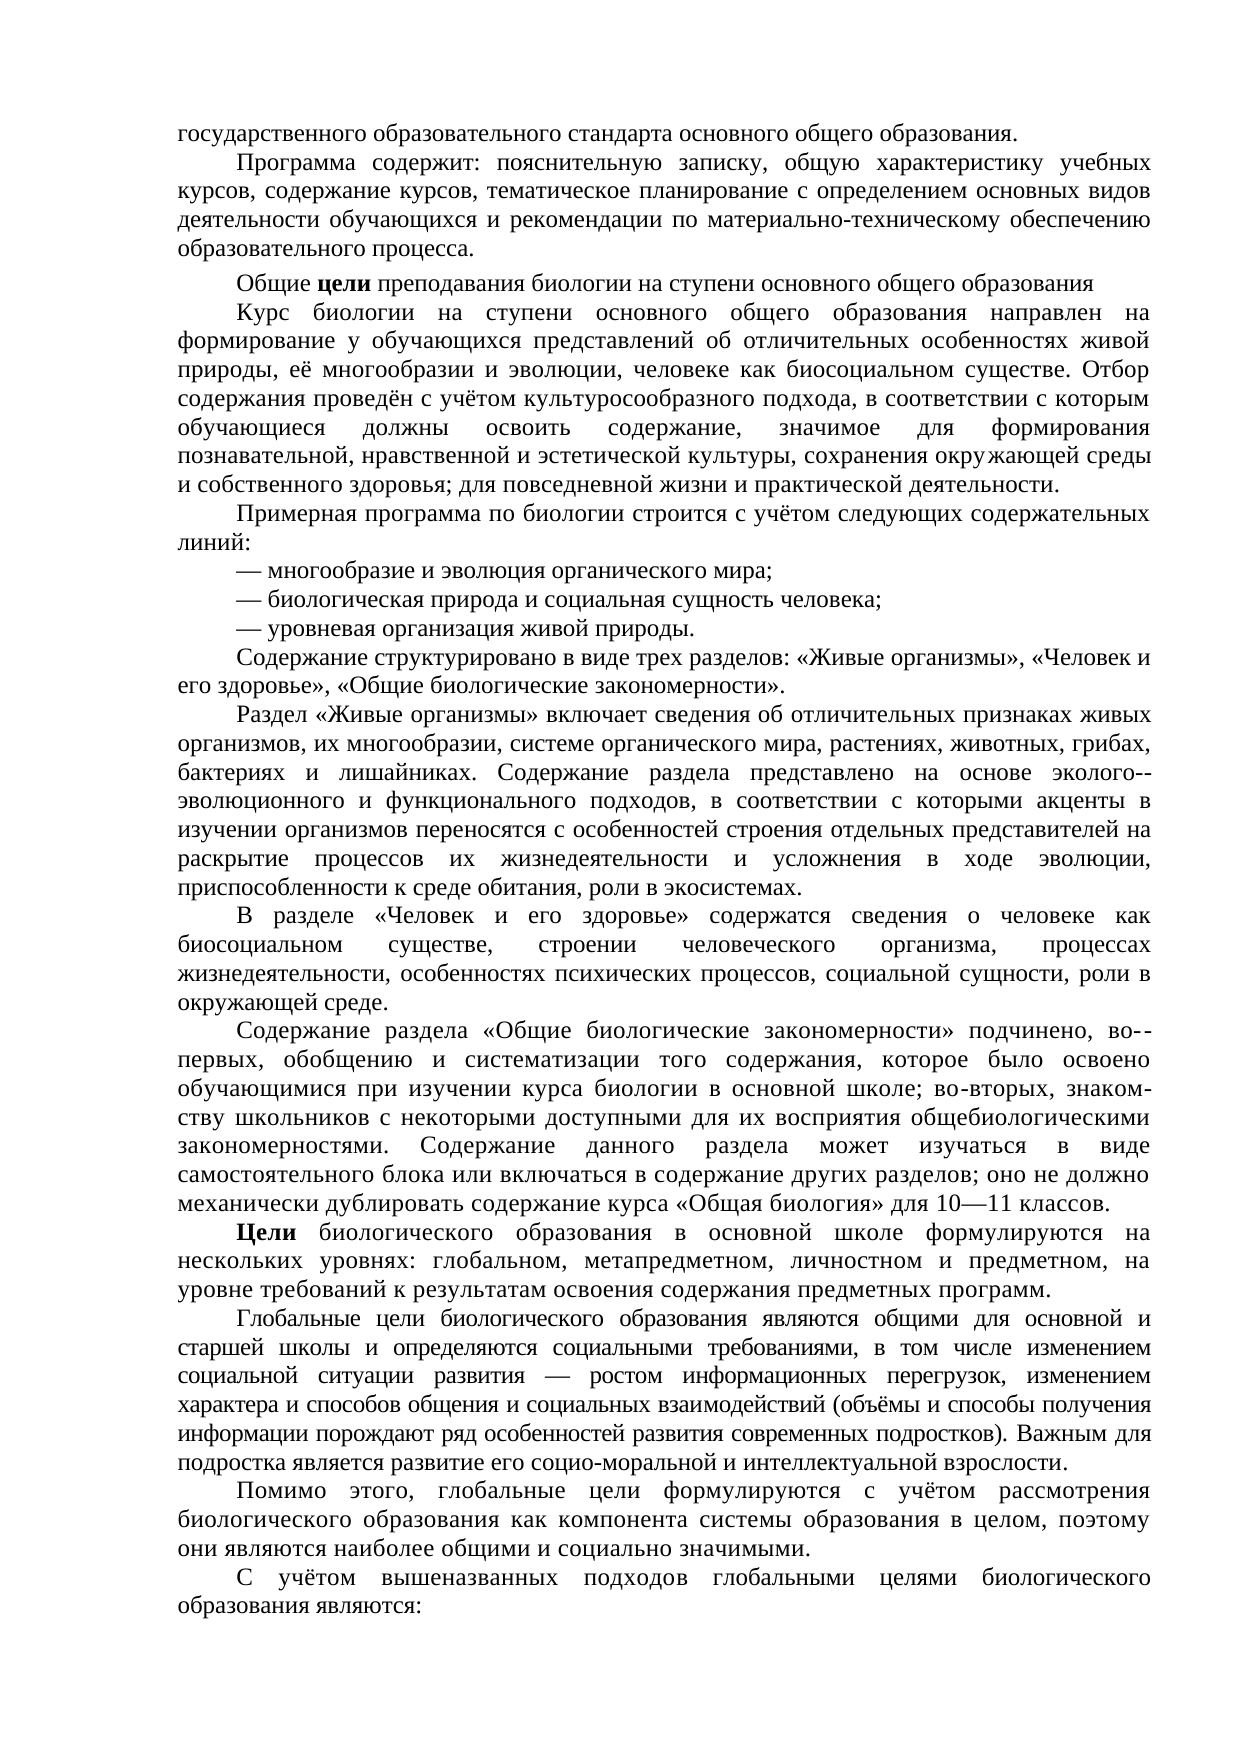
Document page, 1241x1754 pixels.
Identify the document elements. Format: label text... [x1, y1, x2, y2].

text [177, 118, 1152, 147]
text Глобальные цели биологического образования являются общими для основной и старшей школы и определяются социальными требованиями, в том числе изменением социальной ситуации развития — ростом информационных перегрузок, изменением характера и способов общения и социальных взаимодействий (объёмы и способы получения информации порождают ряд особенностей развития современных подростков). Важным для подростка является развитие его социо-моральной и интеллектуальной взрослости. [177, 1303, 1152, 1475]
text — биологическая природа и социальная сущность человека; [177, 584, 1152, 613]
text Цели биологического образования в основной школе формулируются на нескольких уровнях: глобальном, метапредметном, личностном и предметном, на уровне требований к результатам освоения содержания предметных программ. [177, 1217, 1152, 1303]
text Курс биологии на ступени основного общего образования направлен на формирование у обучающихся представлений об отличительных особенностях живой природы, её многообразии и эволюции, человеке как биосоциальном существе. Отбор содержания проведён с учётом культуросообразного подхода, в соответствии с которым обучающиеся должны освоить содержание, значимое для формирования познавательной, нравственной и эстетической культуры, сохранения окружающей среды и собственного здоровья; для повседневной жизни и практической деятельности. [177, 297, 1152, 498]
text Помимо этого, глобальные цели формулируются с учётом рассмотрения биологического образования как компонента системы образования в целом, поэтому они являются наиболее общими и социально значимыми. [177, 1475, 1152, 1562]
text С учётом вышеназванных подходов глобальными целями биологического образования являются: [177, 1562, 1152, 1619]
text В разделе «Человек и его здоровье» содержатся сведения о человеке как биосоциальном существе, строении человеческого организма, процессах жизнедеятельности, особенностях психических процессов, социальной сущности, роли в окружающей среде. [177, 900, 1152, 1015]
text — многообразие и эволюция органического мира; [177, 555, 1152, 584]
text Содержание структурировано в виде трех разделов: «Живые организмы», «Человек и его здоровье», «Общие биологические закономерности». [177, 642, 1152, 699]
text Содержание раздела «Общие биологические закономерности» подчинено, во-первых, обобщению и систематизации того содержания, которое было освоено обучающимися при изучении курса биологии в основной школе; во-вторых, знакомству школьников с некоторыми доступными для их восприятия общебиологическими закономерностями. Содержание данного раздела может изучаться в виде самостоятельного блока или включаться в содержание других разделов; оно не должно механически дублировать содержание курса «Общая биология» для 10—11 классов. [177, 1015, 1152, 1217]
text — уровневая организация живой природы. [177, 613, 1152, 642]
text Раздел «Живые организмы» включает сведения об отличительных признаках живых организмов, их многообразии, системе органического мира, растениях, животных, грибах, бактериях и лишайниках. Содержание раздела представлено на основе эколого-эволюционного и функционального подходов, в соответствии с которыми акценты в изучении организмов переносятся с особенностей строения отдельных представителей на раскрытие процессов их жизнедеятельности и усложнения в ходе эволюции, приспособленности к среде обитания, роли в экосистемах. [177, 699, 1152, 900]
text Общие цели преподавания биологии на ступени основного общего образования [177, 268, 1152, 297]
text Программа содержит: пояснительную записку, общую характеристику учебных курсов, содержание курсов, тематическое планирование с определением основных видов деятельности обучающихся и рекомендации по материально-техническому обеспечению образовательного процесса. [177, 147, 1152, 262]
text Примерная программа по биологии строится с учётом следующих содержательных линий: [177, 498, 1152, 555]
